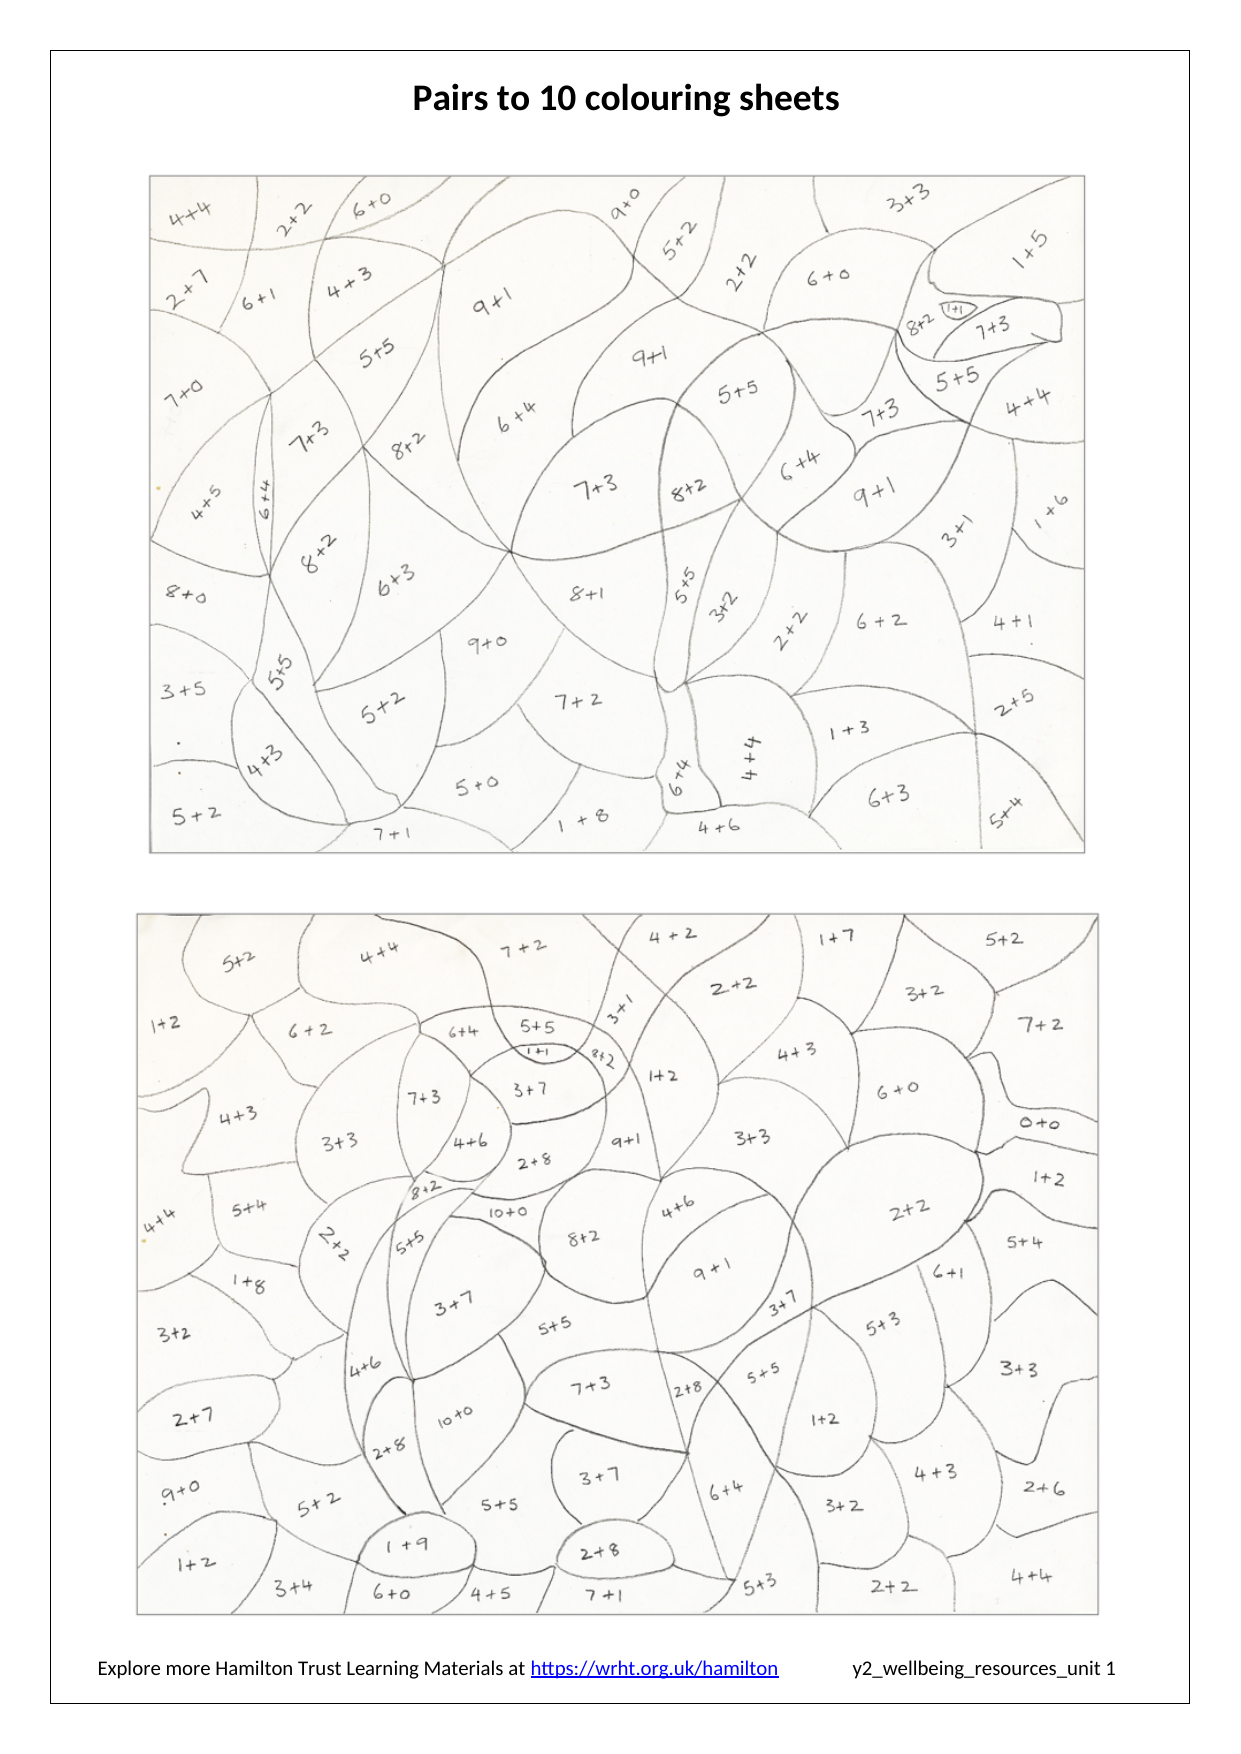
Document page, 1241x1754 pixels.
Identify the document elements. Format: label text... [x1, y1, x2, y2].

picture [145, 170, 1095, 860]
picture [131, 909, 1109, 1622]
text Pairs to 10 colouring sheets [162, 74, 1090, 120]
